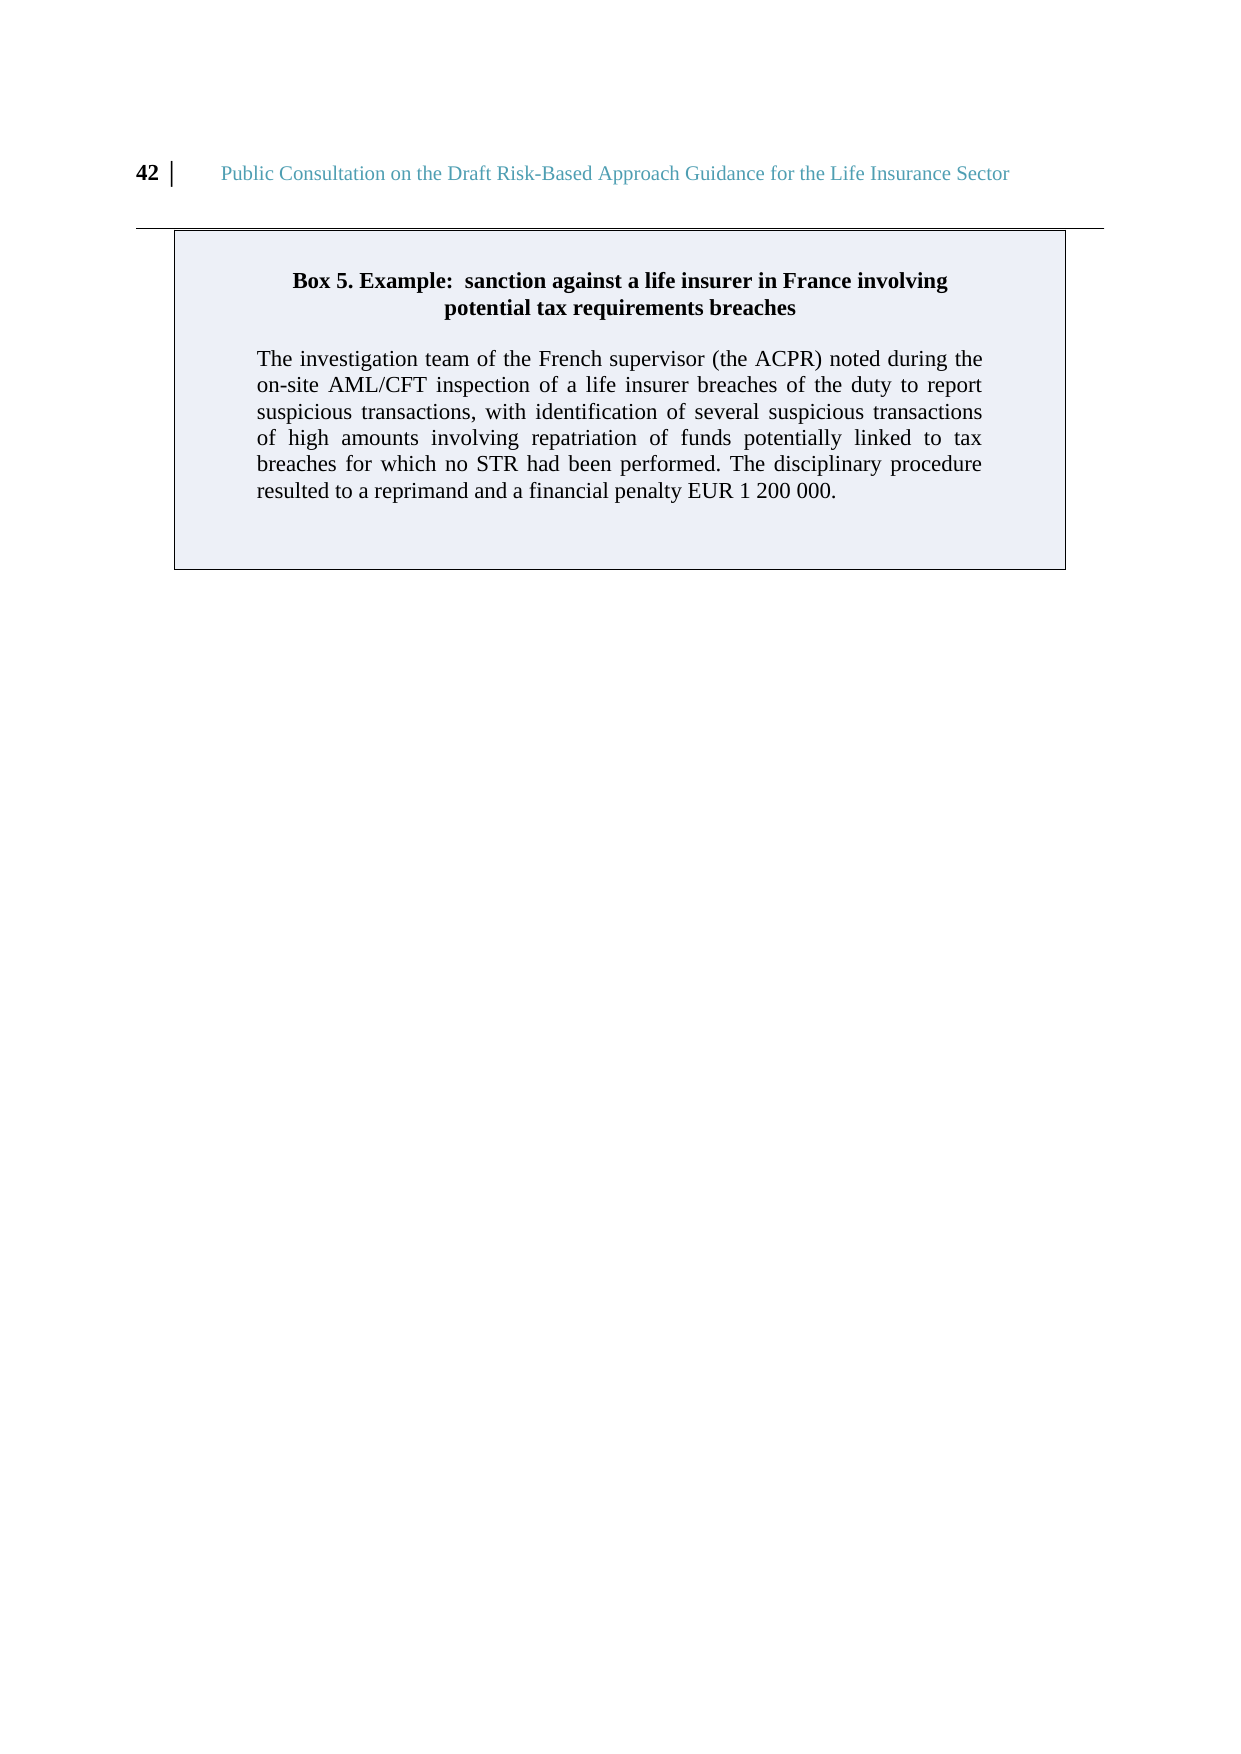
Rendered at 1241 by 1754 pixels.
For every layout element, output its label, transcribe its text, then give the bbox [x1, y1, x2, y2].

table_header Box 5. Example: sanction against a life insurer in France involving potential tax requirements breaches The investigation team of the French supervisor (the ACPR) noted during the on-site AML/CFT inspection of a life insurer breaches of the duty to report suspicious transactions, with identification of several suspicious transactions of high amounts involving repatriation of funds potentially linked to tax breaches for which no STR had been performed. The disciplinary procedure resulted to a reprimand and a financial penalty EUR 1 200 000. [175, 231, 1065, 569]
